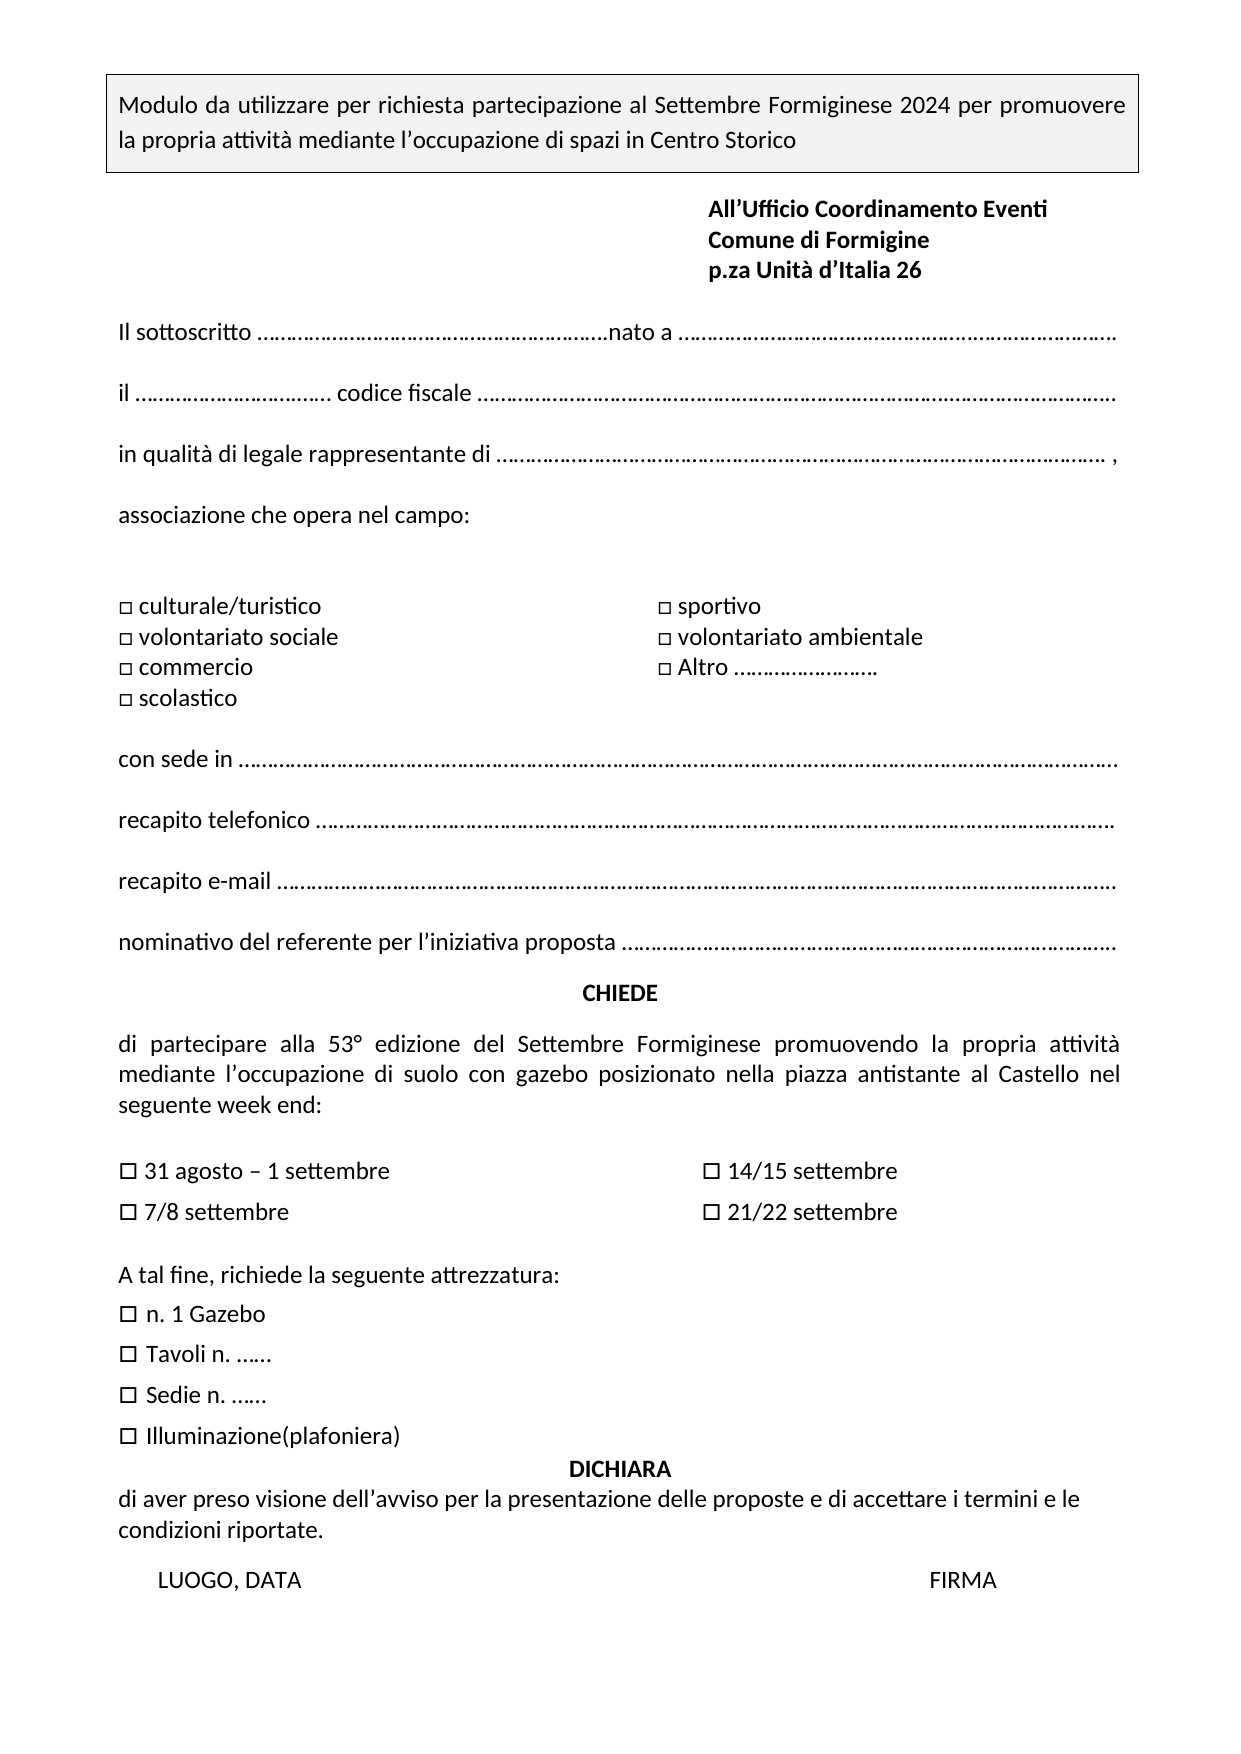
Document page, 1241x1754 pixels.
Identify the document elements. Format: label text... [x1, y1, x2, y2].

text □ culturale/turistico [118, 590, 583, 621]
text □ sportivo [657, 590, 1122, 621]
text con sede in ……………………………………………………………………………………………………………………………………… [118, 743, 1122, 773]
text □ 21/22 settembre [657, 1188, 1122, 1229]
text DICHIARA [118, 1453, 1122, 1483]
text □ scolastico [118, 682, 583, 712]
text □ n. 1 Gazebo [118, 1290, 1122, 1331]
text condizioni riportate. [118, 1514, 1122, 1544]
text □ Illuminazione(plafoniera) [118, 1412, 1122, 1453]
text il ……………………….…… codice fiscale ……………………………………………………………………….……………………….. [118, 377, 1122, 407]
text recapito telefonico …………………………………………………………………………………………………………………………. [118, 804, 1122, 834]
text di aver preso visione dell’avviso per la presentazione delle proposte e di accettare i termini e le [118, 1483, 1122, 1514]
text in qualità di legale rappresentante di ……………………………………………………………………………………………. , [118, 438, 1122, 468]
text □ Altro ……………………. [657, 651, 1122, 682]
table_header Modulo da utilizzare per richiesta partecipazione al Settembre Formiginese 2024 per promuovere la propria attività mediante l’occupazione di spazi in Centro Storico [107, 75, 1138, 172]
text Comune di Formigine [708, 224, 1122, 254]
text All’Ufficio Coordinamento Eventi [634, 193, 1122, 224]
text LUOGO, DATA FIRMA [118, 1564, 1122, 1595]
text recapito e-mail ……………………………………………………………………………………………………………………………….. [118, 865, 1122, 896]
text Il sottoscritto …………………………………………………….nato a ……………………………….…………..……………………. [118, 316, 1122, 346]
text □ commercio [118, 651, 583, 682]
text associazione che opera nel campo: [118, 499, 1122, 529]
text nominativo del referente per l’iniziativa proposta ………………………………………………………………………….. [118, 926, 1122, 957]
text □ volontariato ambientale [657, 621, 1122, 651]
text A tal fine, richiede la seguente attrezzatura: [118, 1259, 1122, 1290]
text di partecipare alla 53° edizione del Settembre Formiginese promuovendo la propria attività mediante l’occupazione di suolo con gazebo posizionato nella piazza antistante al Castello nel seguente week end: [118, 1028, 1122, 1119]
text p.za Unità d’Italia 26 [708, 254, 1122, 285]
text □ 14/15 settembre [657, 1147, 1122, 1188]
text CHIEDE [118, 977, 1122, 1007]
text □ Sedie n. …… [118, 1371, 1122, 1412]
text □ 31 agosto – 1 settembre [118, 1147, 583, 1188]
text □ 7/8 settembre [118, 1188, 583, 1229]
text □ volontariato sociale [118, 621, 583, 651]
text □ Tavoli n. …… [118, 1331, 1122, 1371]
